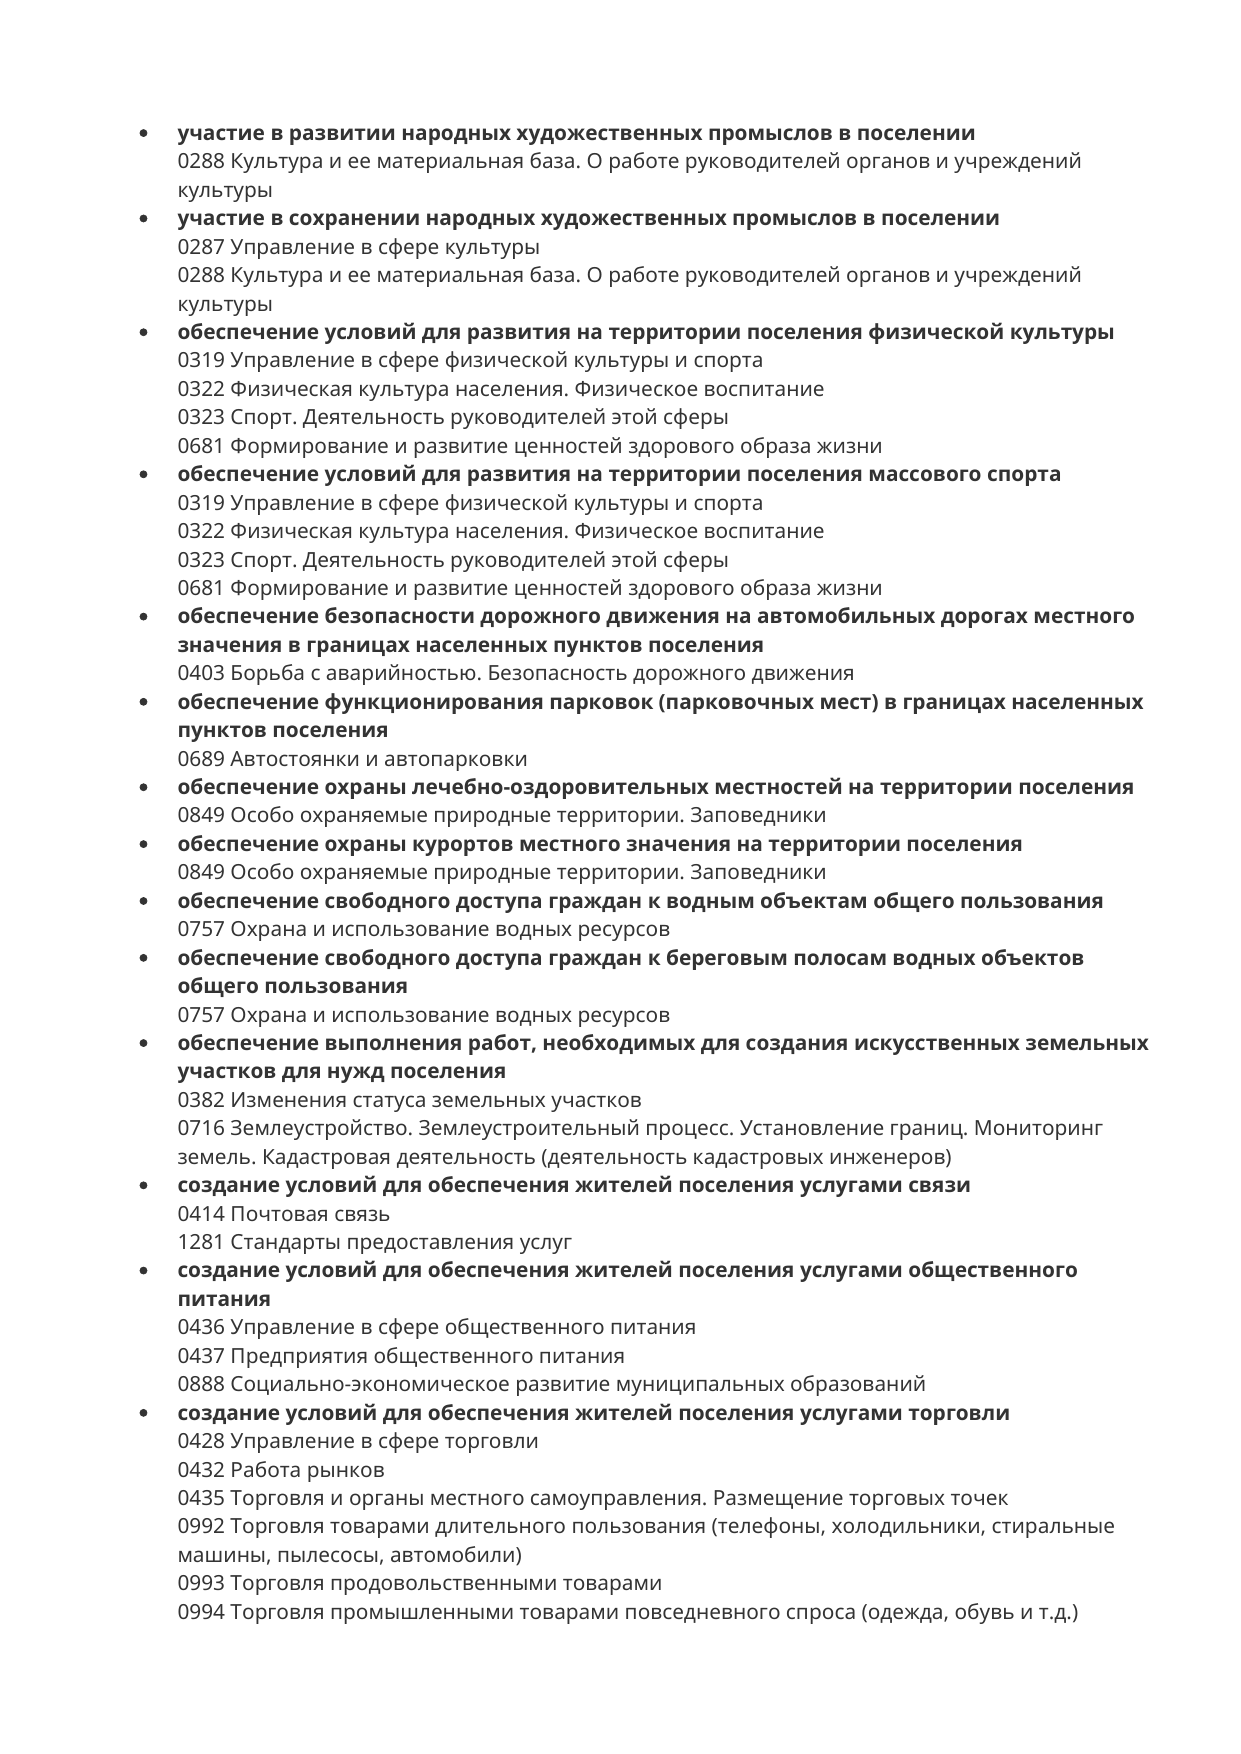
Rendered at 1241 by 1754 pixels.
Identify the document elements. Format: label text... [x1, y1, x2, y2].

text 0319 Управление в сфере физической культуры и спорта [177, 346, 1152, 374]
list участие в сохранении народных художественных промыслов в поселении [140, 203, 1152, 232]
text 1281 Стандарты предоставления услуг [177, 1227, 1152, 1256]
text 0993 Торговля продовольственными товарами [177, 1568, 1152, 1597]
text 0992 Торговля товарами длительного пользования (телефоны, холодильники, стиральные машины, пылесосы, автомобили) [177, 1512, 1152, 1568]
text 0319 Управление в сфере физической культуры и спорта [177, 488, 1152, 516]
text 0403 Борьба с аварийностью. Безопасность дорожного движения [177, 658, 1152, 687]
list создание условий для обеспечения жителей поселения услугами связи [140, 1170, 1152, 1199]
text 0414 Почтовая связь [177, 1199, 1152, 1227]
text 0888 Социально-экономическое развитие муниципальных образований [177, 1369, 1152, 1398]
list создание условий для обеспечения жителей поселения услугами торговли [140, 1398, 1152, 1426]
text 0757 Охрана и использование водных ресурсов [177, 1000, 1152, 1028]
text 0323 Спорт. Деятельность руководителей этой сферы [177, 545, 1152, 573]
text 0849 Особо охраняемые природные территории. Заповедники [177, 801, 1152, 829]
text 0689 Автостоянки и автопарковки [177, 744, 1152, 772]
list обеспечение безопасности дорожного движения на автомобильных дорогах местного значения в границах населенных пунктов поселения [140, 602, 1152, 658]
list обеспечение свободного доступа граждан к водным объектам общего пользования [140, 886, 1152, 914]
text 0437 Предприятия общественного питания [177, 1341, 1152, 1369]
text 0382 Изменения статуса земельных участков [177, 1085, 1152, 1113]
text 0323 Спорт. Деятельность руководителей этой сферы [177, 402, 1152, 431]
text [177, 147, 1152, 203]
text 0849 Особо охраняемые природные территории. Заповедники [177, 857, 1152, 886]
text 0716 Землеустройство. Землеустроительный процесс. Установление границ. Мониторинг земель. Кадастровая деятельность (деятельность кадастровых инженеров) [177, 1113, 1152, 1170]
text 0994 Торговля промышленными товарами повседневного спроса (одежда, обувь и т.д.) [177, 1597, 1152, 1625]
list участие в развитии народных художественных промыслов в поселении [140, 118, 1152, 147]
list обеспечение условий для развития на территории поселения массового спорта [140, 459, 1152, 488]
list обеспечение функционирования парковок (парковочных мест) в границах населенных пунктов поселения [140, 687, 1152, 744]
list обеспечение охраны лечебно-оздоровительных местностей на территории поселения [140, 772, 1152, 801]
text 0681 Формирование и развитие ценностей здорового образа жизни [177, 573, 1152, 602]
text 0288 Культура и ее материальная база. О работе руководителей органов и учреждений культуры [177, 260, 1152, 317]
text 0435 Торговля и органы местного самоуправления. Размещение торговых точек [177, 1483, 1152, 1512]
list обеспечение охраны курортов местного значения на территории поселения [140, 829, 1152, 857]
list обеспечение выполнения работ, необходимых для создания искусственных земельных участков для нужд поселения [140, 1028, 1152, 1085]
text 0432 Работа рынков [177, 1455, 1152, 1483]
text 0757 Охрана и использование водных ресурсов [177, 914, 1152, 943]
text 0681 Формирование и развитие ценностей здорового образа жизни [177, 431, 1152, 459]
list обеспечение свободного доступа граждан к береговым полосам водных объектов общего пользования [140, 943, 1152, 1000]
text 0322 Физическая культура населения. Физическое воспитание [177, 374, 1152, 402]
list обеспечение условий для развития на территории поселения физической культуры [140, 317, 1152, 346]
text 0287 Управление в сфере культуры [177, 232, 1152, 260]
text 0428 Управление в сфере торговли [177, 1426, 1152, 1455]
text 0436 Управление в сфере общественного питания [177, 1312, 1152, 1341]
text 0322 Физическая культура населения. Физическое воспитание [177, 516, 1152, 545]
list создание условий для обеспечения жителей поселения услугами общественного питания [140, 1256, 1152, 1312]
